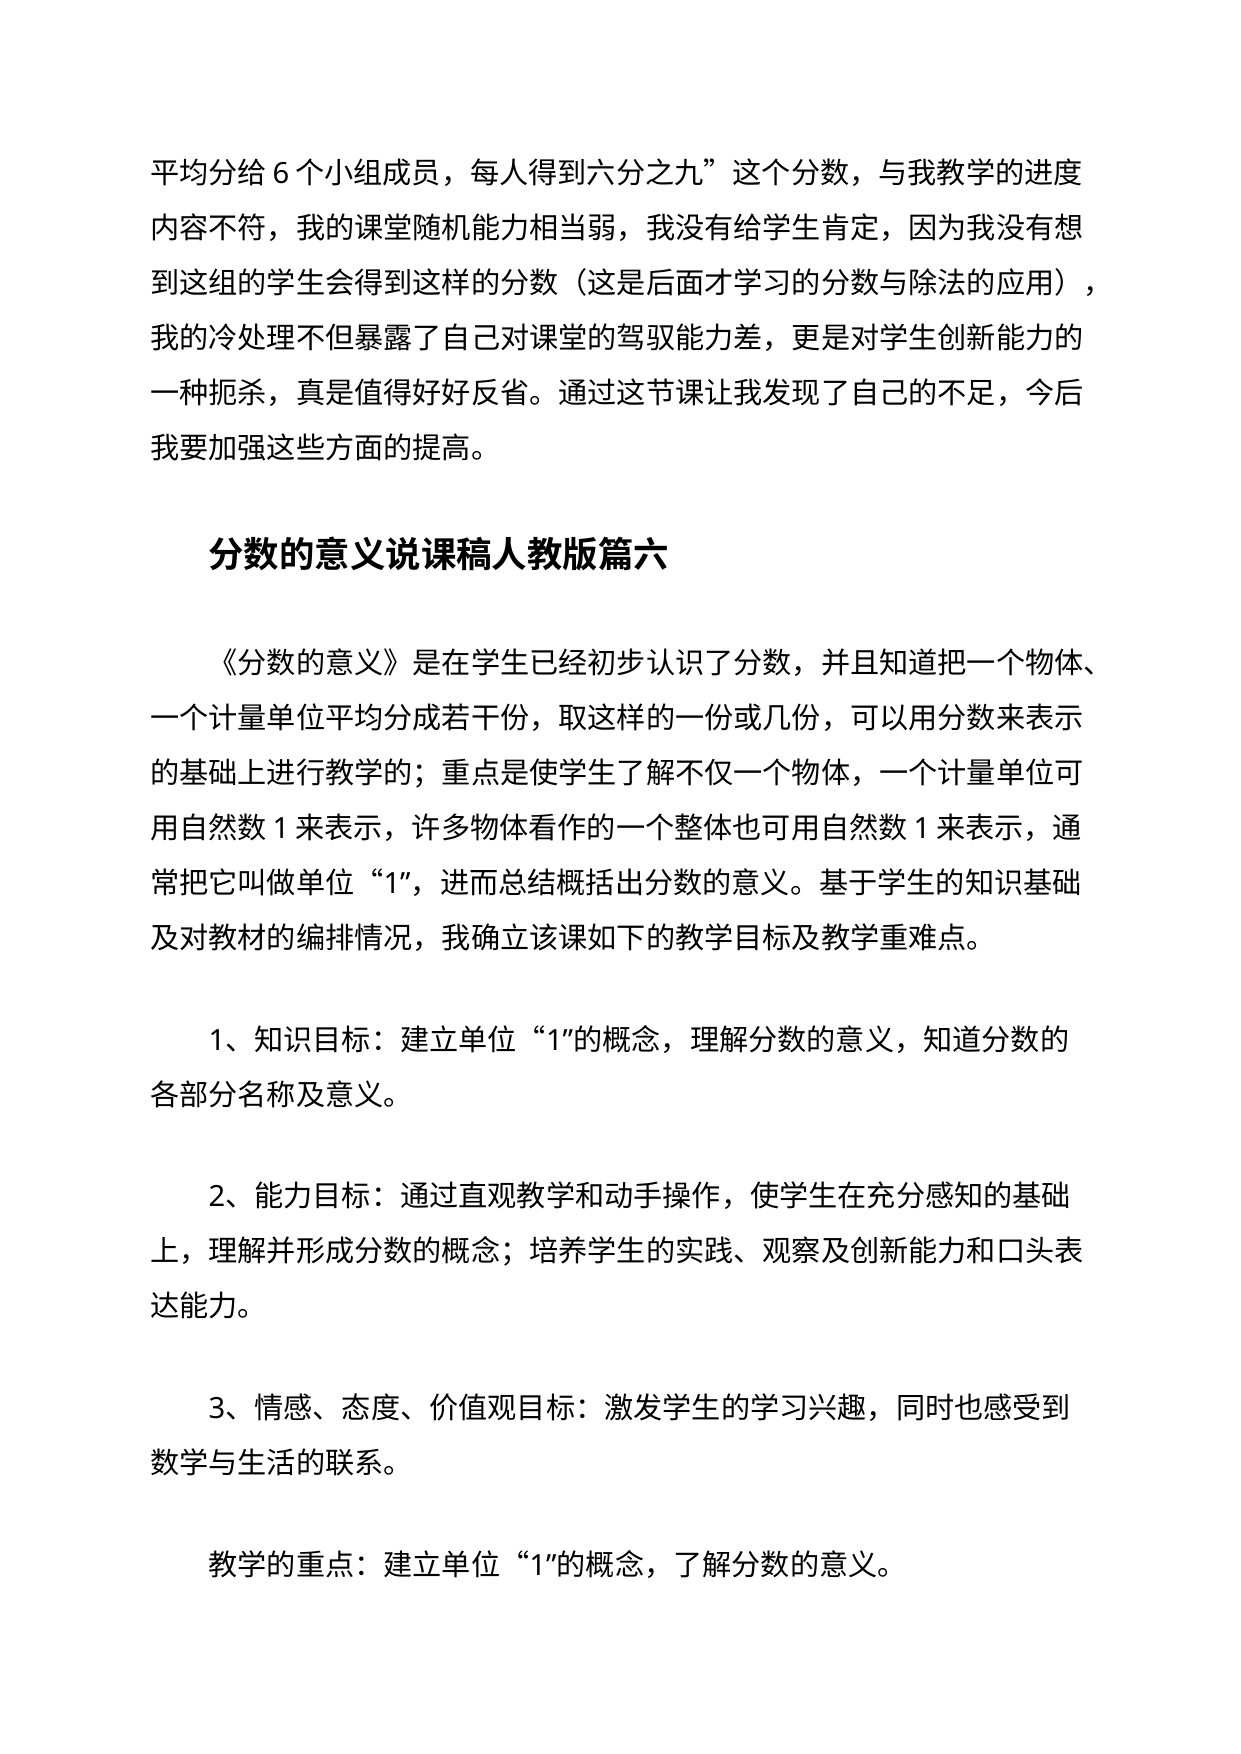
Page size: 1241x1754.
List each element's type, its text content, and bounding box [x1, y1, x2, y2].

text 教学的重点：建立单位“1”的概念，了解分数的意义。 [150, 1541, 1090, 1584]
text 《分数的意义》是在学生已经初步认识了分数，并且知道把一个物体、一个计量单位平均分成若干份，取这样的一份或几份，可以用分数来表示的基础上进行教学的；重点是使学生了解不仅一个物体，一个计量单位可用自然数1来表示，许多物体看作的一个整体也可用自然数1来表示，通常把它叫做单位“1”，进而总结概括出分数的意义。基于学生的知识基础及对教材的编排情况，我确立该课如下的教学目标及教学重难点。 [150, 640, 1090, 957]
text 1、知识目标：建立单位“1”的概念，理解分数的意义，知道分数的各部分名称及意义。 [150, 1016, 1090, 1113]
text 3、情感、态度、价值观目标：激发学生的学习兴趣，同时也感受到数学与生活的联系。 [150, 1385, 1090, 1482]
text 2、能力目标：通过直观教学和动手操作，使学生在充分感知的基础上，理解并形成分数的概念；培养学生的实践、观察及创新能力和口头表达能力。 [150, 1173, 1090, 1325]
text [150, 150, 1090, 467]
text 分数的意义说课稿人教版篇六 [150, 526, 1090, 578]
